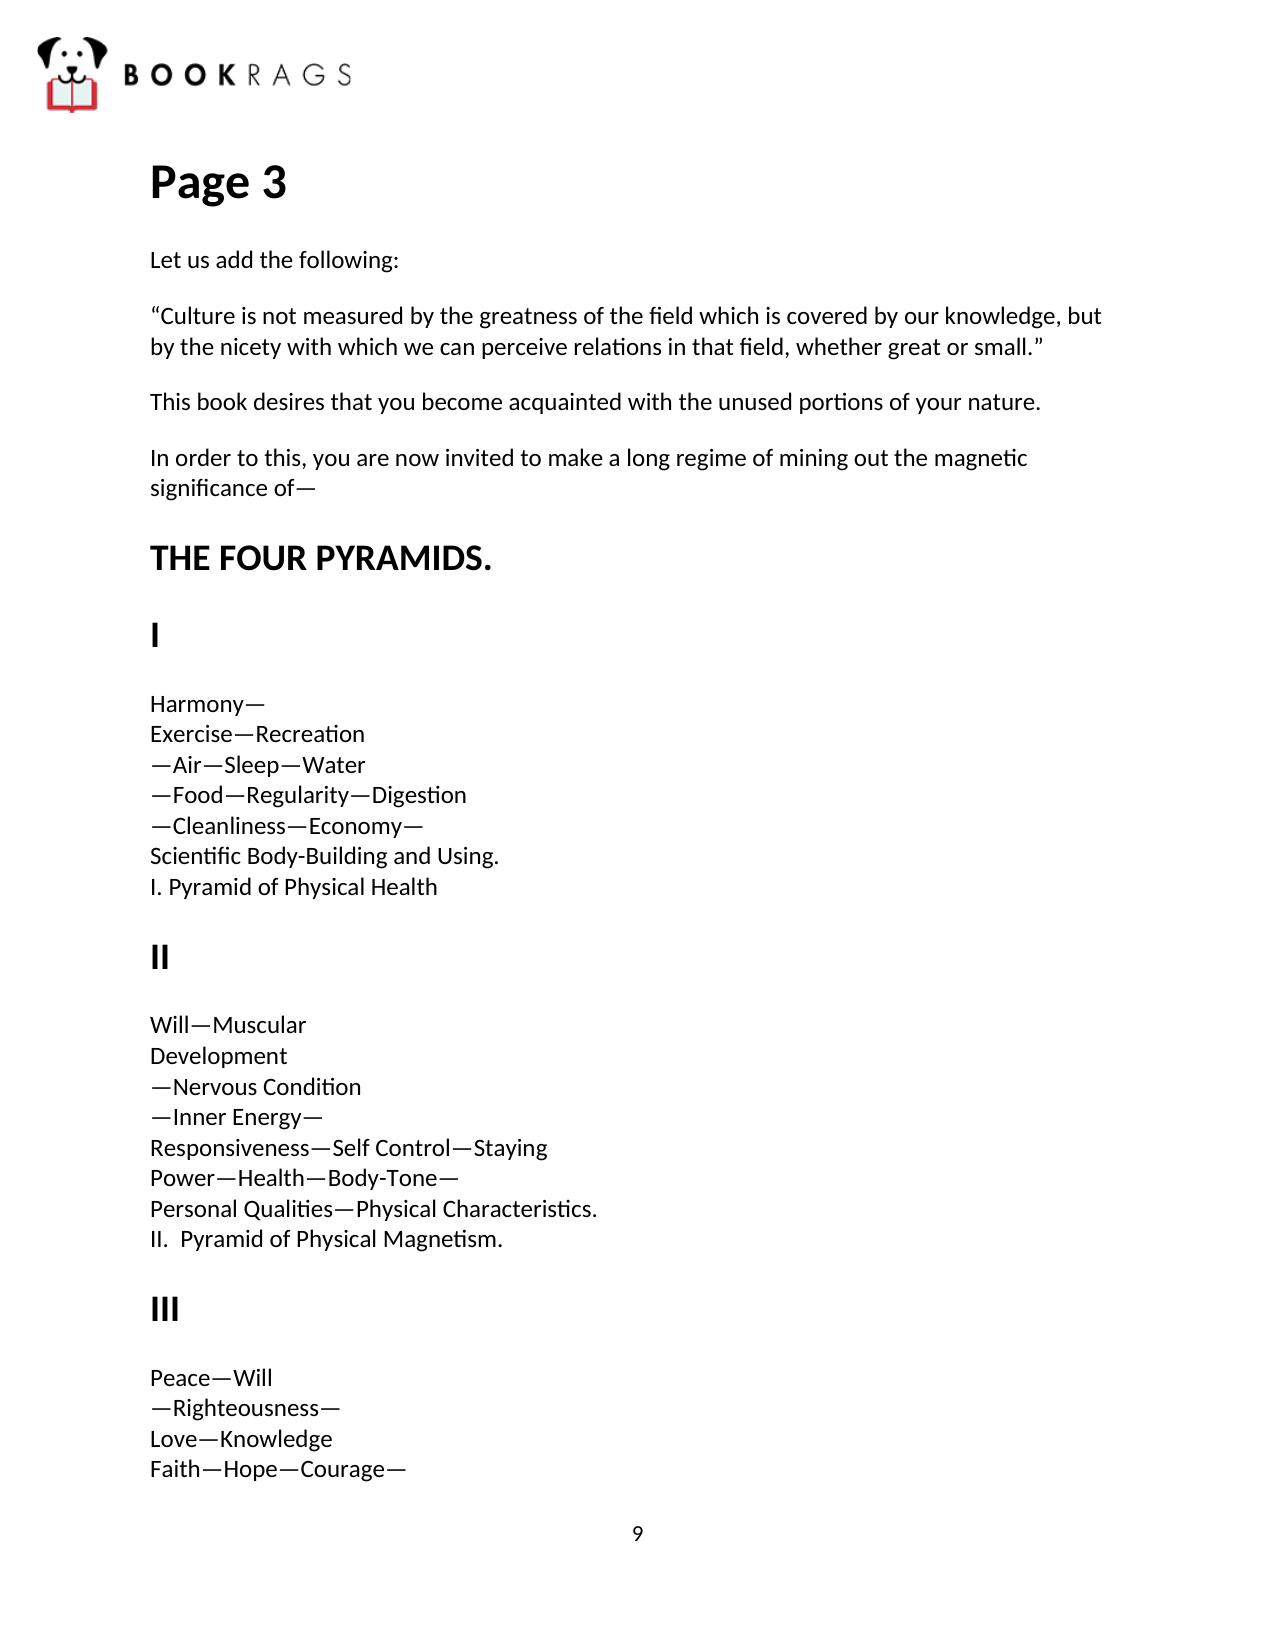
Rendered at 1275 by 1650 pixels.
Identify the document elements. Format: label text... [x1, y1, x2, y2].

text Page 3 [150, 150, 1125, 211]
text Let us add the following: [150, 244, 1125, 275]
text II [150, 933, 1125, 978]
picture [37, 37, 351, 113]
text I [150, 611, 1125, 657]
text In order to this, you are now invited to make a long regime of mining out the magnetic significance of—­ [150, 442, 1125, 503]
text “Culture is not measured by the greatness of the field which is covered by our knowledge, but by the nicety with which we can perceive relations in that field, whether great or small.” [150, 300, 1125, 361]
text THE FOUR PYRAMIDS. [150, 534, 1125, 580]
text Harmony—­ Exercise—­Recreation —­Air—­Sleep—­Water —­Food—­Regularity—­Digestion —­Cleanliness—­Economy—­ Scientific Body-Building and Using. I. Pyramid of Physical Health [150, 688, 1125, 901]
text This book desires that you become acquainted with the unused portions of your nature. [150, 386, 1125, 417]
text III [150, 1285, 1125, 1331]
text Will—­Muscular Development —­Nervous Condition —­Inner Energy—­ Responsiveness—­Self Control—­Staying Power—­Health—­Body-Tone—­ Personal Qualities—­Physical Characteristics. II. Pyramid of Physical Magnetism. [150, 1009, 1125, 1254]
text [150, 1362, 1125, 1484]
